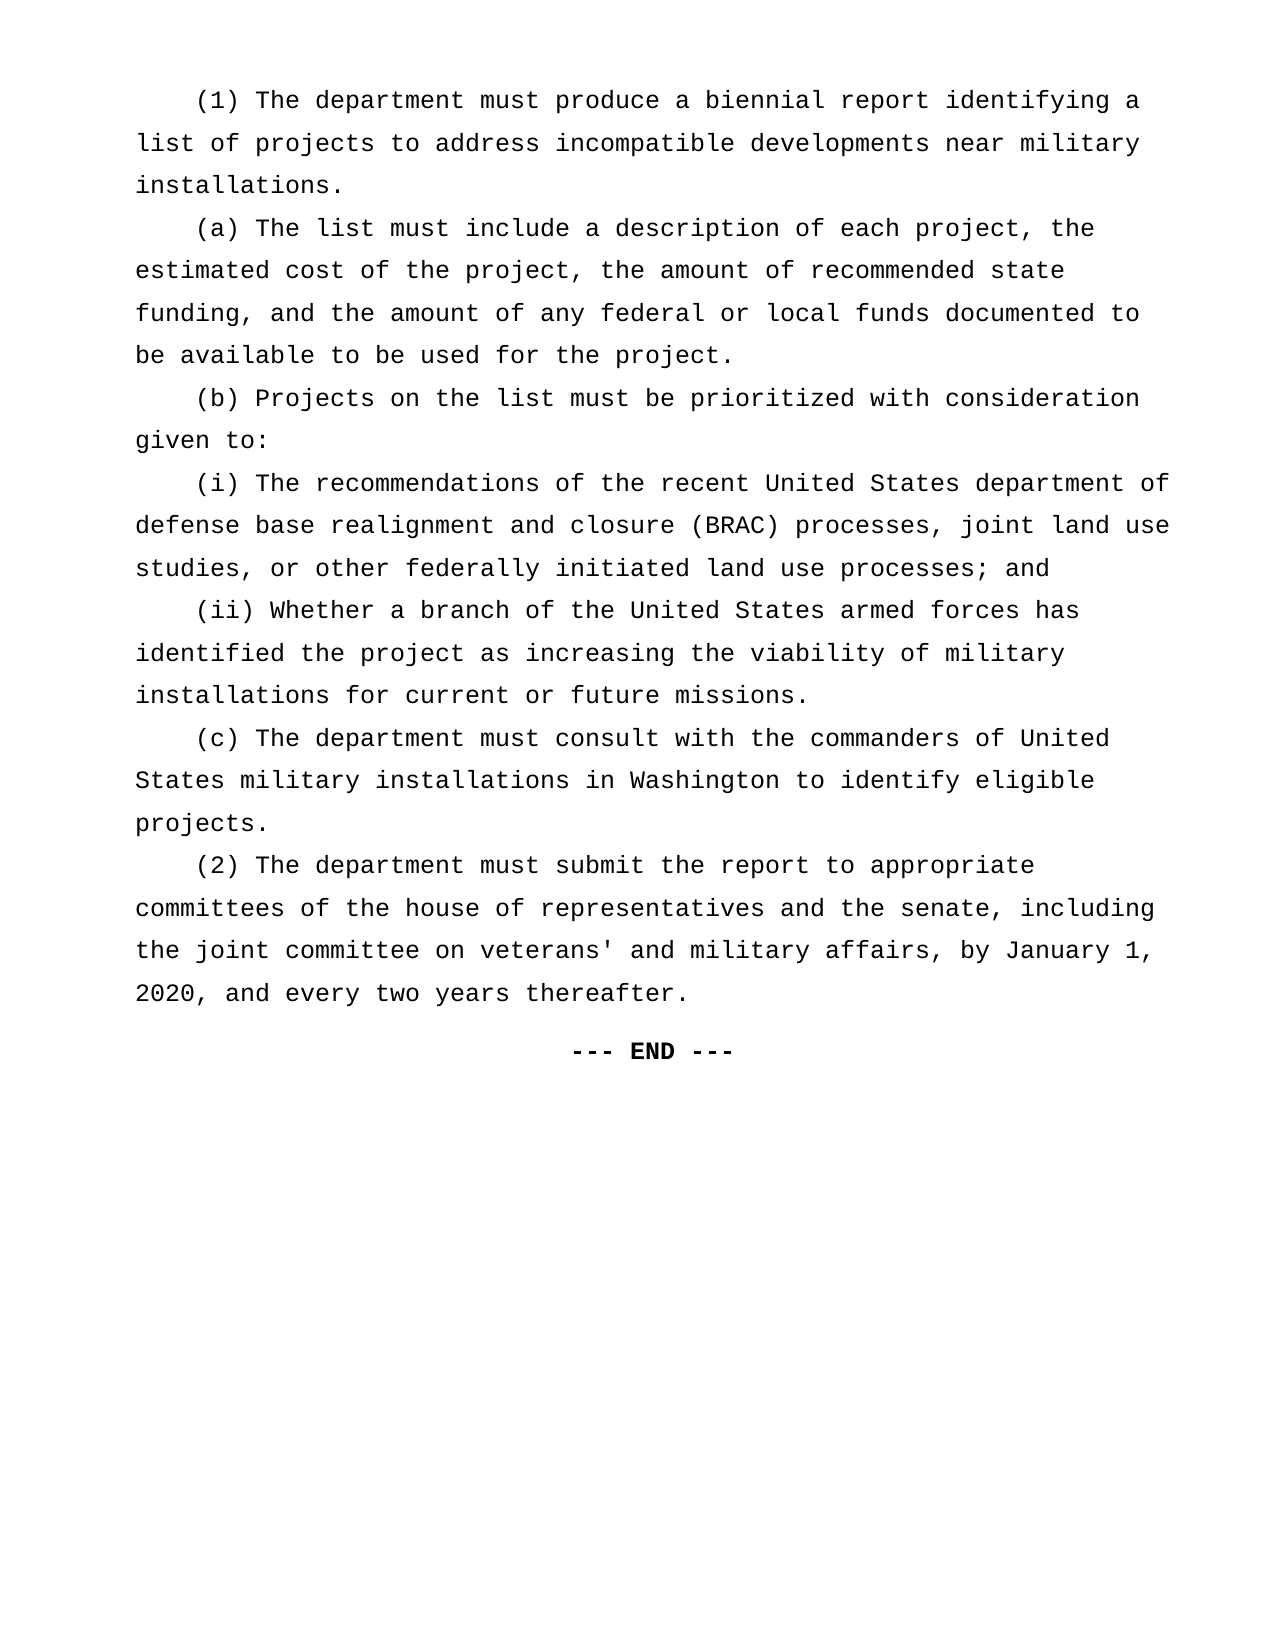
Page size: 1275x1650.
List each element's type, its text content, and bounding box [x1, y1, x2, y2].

text (1) The department must produce a biennial report identifying a list of projects to address incompatible developments near military installations. [135, 75, 1170, 202]
text (b) Projects on the list must be prioritized with consideration given to: [135, 372, 1170, 457]
text --- END --- [135, 1038, 1170, 1067]
text (c) The department must consult with the commanders of United States military installations in Washington to identify eligible projects. [135, 712, 1170, 840]
text (i) The recommendations of the recent United States department of defense base realignment and closure (BRAC) processes, joint land use studies, or other federally initiated land use processes; and [135, 457, 1170, 585]
text (ii) Whether a branch of the United States armed forces has identified the project as increasing the viability of military installations for current or future missions. [135, 585, 1170, 712]
text (2) The department must submit the report to appropriate committees of the house of representatives and the senate, including the joint committee on veterans' and military affairs, by January 1, 2020, and every two years thereafter. [135, 840, 1170, 1010]
text (a) The list must include a description of each project, the estimated cost of the project, the amount of recommended state funding, and the amount of any federal or local funds documented to be available to be used for the project. [135, 202, 1170, 372]
